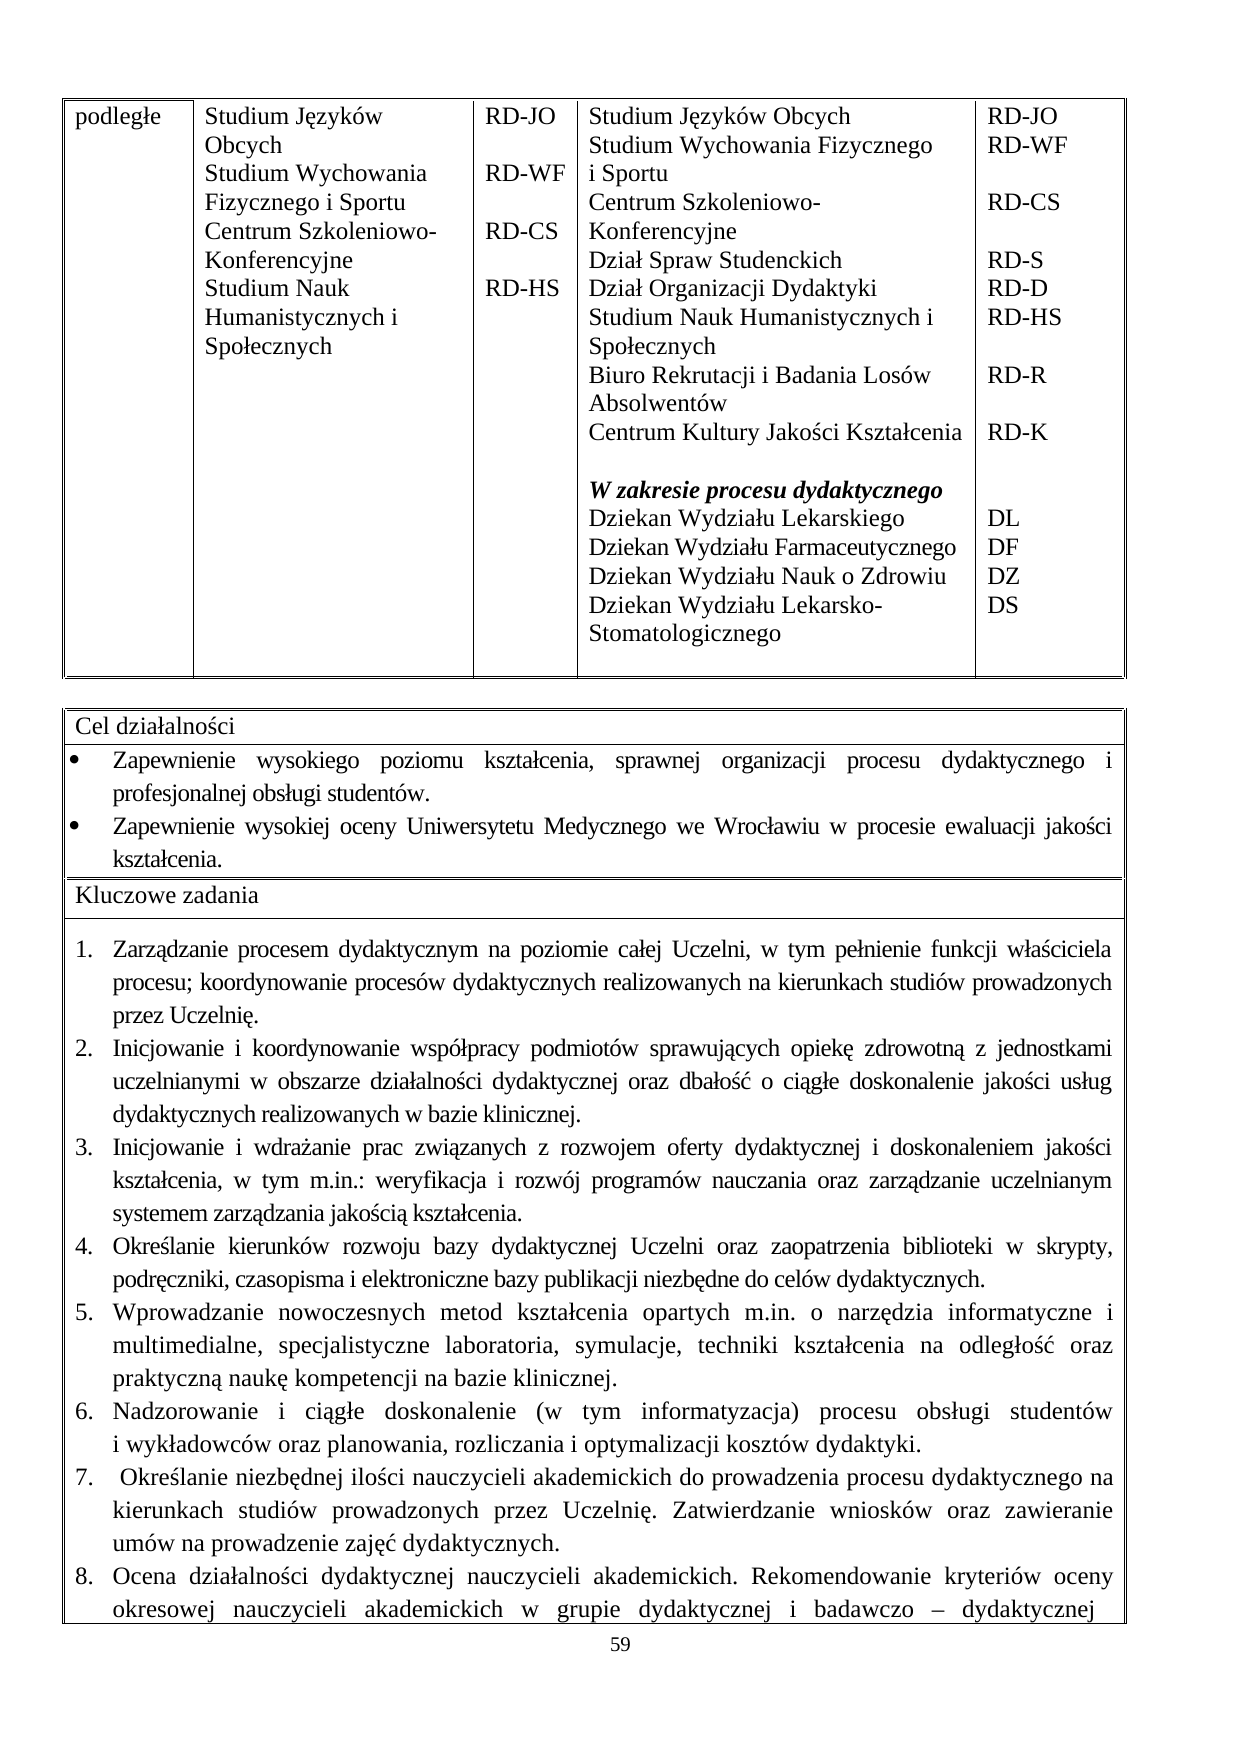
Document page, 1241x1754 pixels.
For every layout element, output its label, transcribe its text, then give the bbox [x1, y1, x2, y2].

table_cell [65, 919, 1124, 1623]
table_cell Jednostki podległe [65, 101, 193, 676]
table_cell Kluczowe zadania [64, 877, 1125, 917]
table_cell RD-JO RD-WF RD-CS RD-S RD-D RD-HS RD-R RD-K DL DF DZ DS [976, 99, 1124, 676]
table_cell [64, 676, 1125, 708]
table_cell Zapewnienie wysokiego poziomu kształcenia, sprawnej organizacji procesu dydaktycznego i profesjonalnej obsługi studentów. Zapewnienie wysokiej oceny Uniwersytetu Medycznego we Wrocławiu w procesie ewaluacji jakości kształcenia. [65, 745, 1124, 877]
table_cell Studium Języków Obcych Studium Wychowania Fizycznego i Sportu Centrum Szkoleniowo-Konferencyjne Studium Nauk Humanistycznych i Społecznych [193, 99, 474, 676]
table_cell Cel działalności [64, 708, 1125, 744]
table_cell Studium Języków Obcych Studium Wychowania Fizycznego i Sportu Centrum Szkoleniowo-Konferencyjne Dział Spraw Studenckich Dział Organizacji Dydaktyki Studium Nauk Humanistycznych i Społecznych Biuro Rekrutacji i Badania Losów Absolwentów Centrum Kultury Jakości Kształcenia W zakresie procesu dydaktycznego Dziekan Wydziału Lekarskiego Dziekan Wydziału Farmaceutycznego Dziekan Wydziału Nauk o Zdrowiu Dziekan Wydziału Lekarsko-Stomatologicznego [577, 99, 976, 676]
table_cell RD-JO RD-WF RD-CS RD-HS [474, 99, 577, 676]
